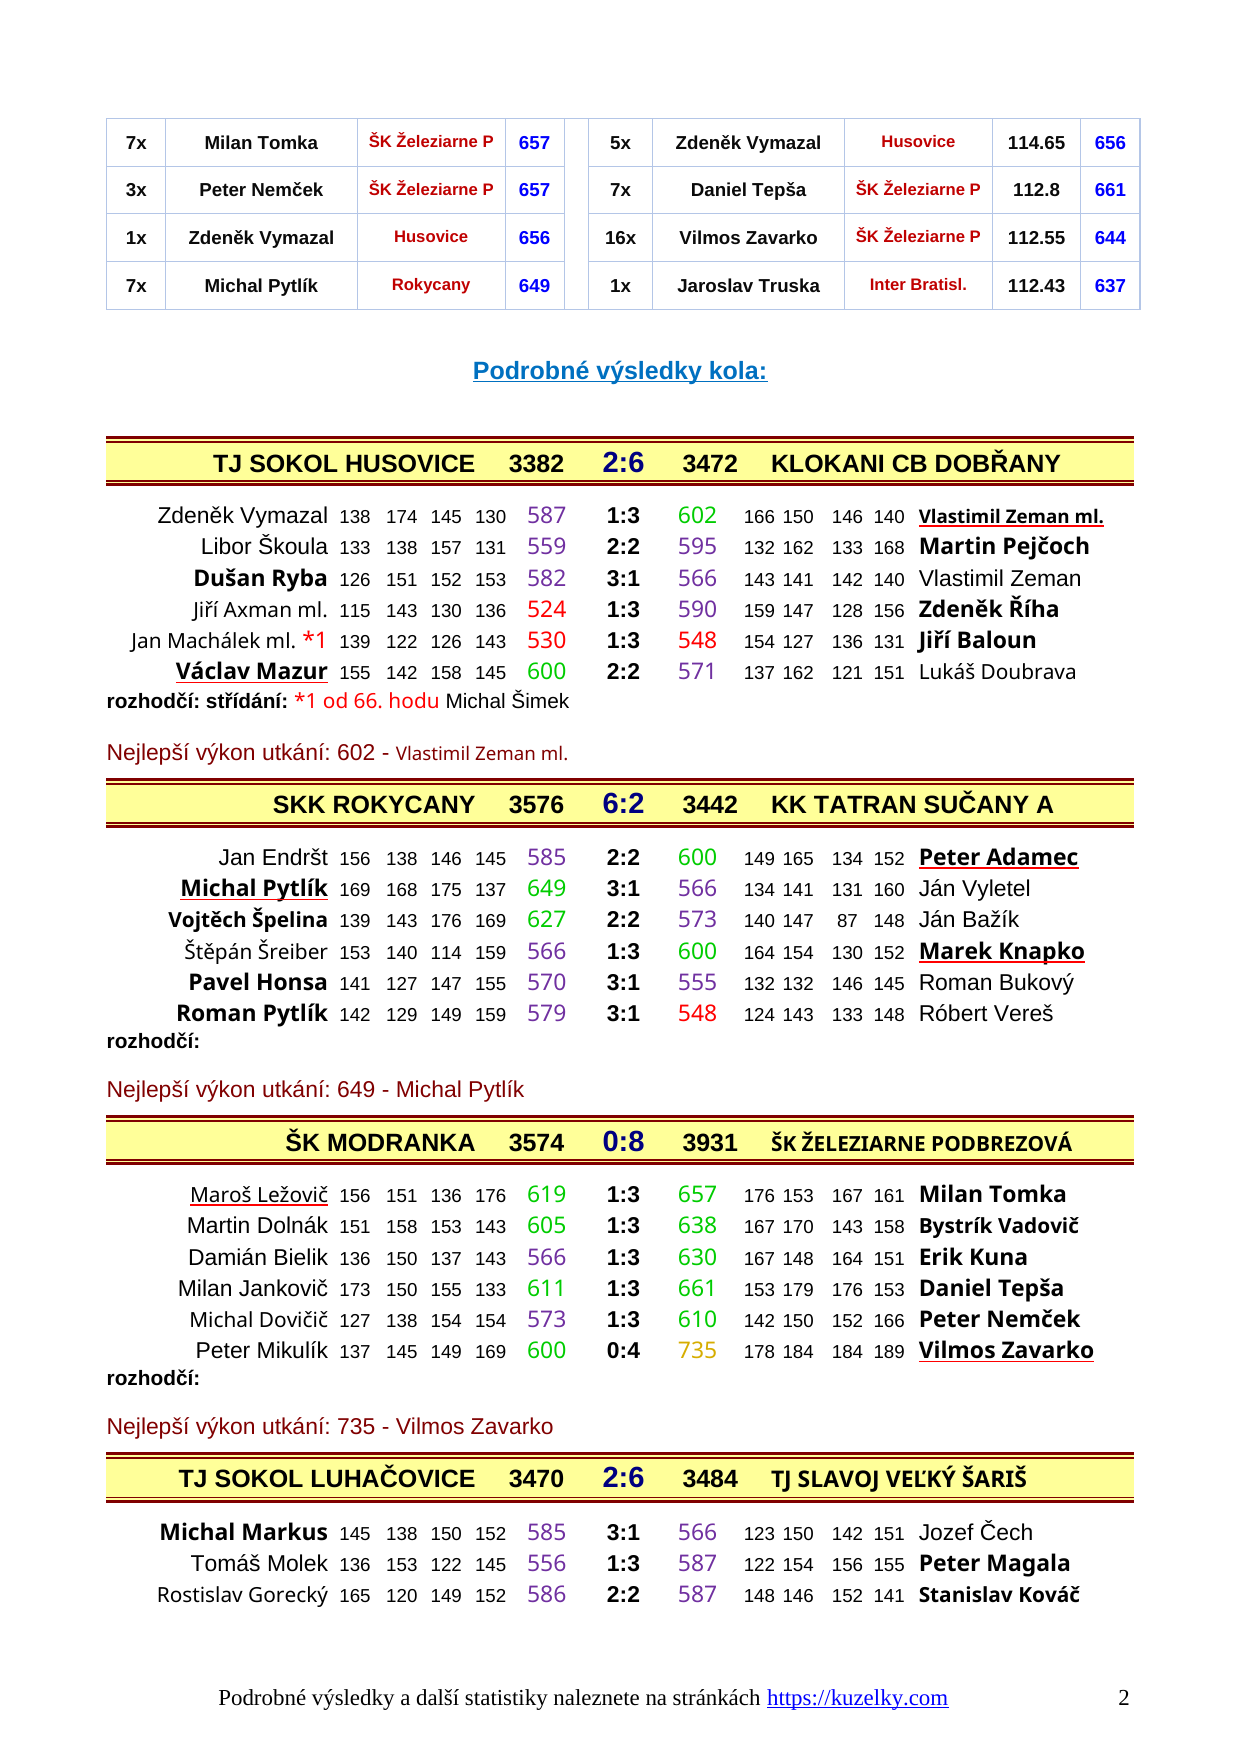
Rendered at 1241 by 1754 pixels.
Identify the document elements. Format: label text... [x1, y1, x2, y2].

text Roman Pytlík 142 129 149 159 579 3:1 548 124 143 133 148 Róbert Vereš [106, 997, 1134, 1028]
text TJ Sokol Husovice 3382 2:6 3472 Klokani CB Dobřany [106, 443, 1134, 480]
text Vojtěch Špelina 139 143 176 169 627 2:2 573 140 147 87 148 Ján Bažík [106, 903, 1134, 935]
text ŠK Modranka 3574 0:8 3931 ŠK Železiarne Podbrezová [106, 1122, 1134, 1159]
table_cell 3x [107, 167, 165, 213]
table_cell 656 [506, 214, 564, 261]
text Zdeněk Vymazal 138 174 145 130 587 1:3 602 166 150 146 140 Vlastimil Zeman ml. [106, 499, 1134, 530]
text Michal Markus 145 138 150 152 585 3:1 566 123 150 142 151 Jozef Čech [106, 1516, 1134, 1547]
text Dušan Ryba 126 151 152 153 582 3:1 566 143 141 142 140 Vlastimil Zeman [106, 561, 1134, 593]
text Pavel Honsa 141 127 147 155 570 3:1 555 132 132 146 145 Roman Bukový [106, 966, 1134, 997]
text Podrobné výsledky kola: [94, 356, 1145, 385]
table_cell 1x [107, 214, 165, 261]
table_cell Husovice [845, 119, 992, 166]
text Damián Bielik 136 150 137 143 566 1:3 630 167 148 164 151 Erik Kuna [106, 1240, 1134, 1272]
table_cell 114.65 [993, 119, 1080, 166]
text Jan Machálek ml. *1 139 122 126 143 530 1:3 548 154 127 136 131 Jiří Baloun [106, 624, 1134, 655]
table_cell 16x [589, 214, 652, 261]
table_cell ŠK Železiarne P [845, 167, 992, 213]
table_cell 112.43 [993, 262, 1080, 308]
text rozhodčí: střídání: *1 od 66. hodu Michal Šimek [106, 686, 1134, 715]
table_cell Zdeněk Vymazal [653, 119, 844, 166]
text Tomáš Molek 136 153 122 145 556 1:3 587 122 154 156 155 Peter Magala [106, 1547, 1134, 1578]
text Rostislav Gorecký 165 120 149 152 586 2:2 587 148 146 152 141 Stanislav Kováč [106, 1578, 1134, 1609]
text Martin Dolnák 151 158 153 143 605 1:3 638 167 170 143 158 Bystrík Vadovič [106, 1209, 1134, 1240]
text SKK Rokycany 3576 6:2 3442 KK Tatran Sučany A [106, 785, 1134, 822]
table_cell 5x [589, 119, 652, 166]
text Václav Mazur 155 142 158 145 600 2:2 571 137 162 121 151 Lukáš Doubrava [106, 655, 1134, 686]
text rozhodčí: [106, 1028, 1134, 1052]
text rozhodčí: [106, 1365, 1134, 1389]
text Milan Jankovič 173 150 155 133 611 1:3 661 153 179 176 153 Daniel Tepša [106, 1272, 1134, 1303]
table_cell 656 [1081, 119, 1139, 166]
text Jiří Axman ml. 115 143 130 136 524 1:3 590 159 147 128 156 Zdeněk Říha [106, 593, 1134, 624]
table_cell Jaroslav Truska [653, 262, 844, 308]
table_cell 644 [1081, 214, 1139, 261]
table_cell 7x [107, 119, 165, 166]
table_cell 1x [589, 262, 652, 308]
table_cell 657 [506, 119, 564, 166]
table_cell 657 [506, 167, 564, 213]
text Nejlepší výkon utkání: 602 - Vlastimil Zeman ml. [106, 739, 1134, 766]
table_cell Zdeněk Vymazal [166, 214, 357, 261]
text Michal Pytlík 169 168 175 137 649 3:1 566 134 141 131 160 Ján Vyletel [106, 872, 1134, 903]
table_cell Husovice [358, 214, 505, 261]
table_cell 112.8 [993, 167, 1080, 213]
text Libor Škoula 133 138 157 131 559 2:2 595 132 162 133 168 Martin Pejčoch [106, 530, 1134, 561]
table_cell 661 [1081, 167, 1139, 213]
table_cell ŠK Železiarne P [845, 214, 992, 261]
table_cell Vilmos Zavarko [653, 214, 844, 261]
table_cell ŠK Železiarne P [358, 119, 505, 166]
table_cell 112.55 [993, 214, 1080, 261]
table_cell 637 [1081, 262, 1139, 308]
table_cell Milan Tomka [166, 119, 357, 166]
text Štěpán Šreiber 153 140 114 159 566 1:3 600 164 154 130 152 Marek Knapko [106, 935, 1134, 966]
table_cell 649 [506, 262, 564, 308]
table_cell Rokycany [358, 262, 505, 308]
text Peter Mikulík 137 145 149 169 600 0:4 735 178 184 184 189 Vilmos Zavarko [106, 1334, 1134, 1365]
table_cell Peter Nemček [166, 167, 357, 213]
text Michal Dovičič 127 138 154 154 573 1:3 610 142 150 152 166 Peter Nemček [106, 1303, 1134, 1334]
text Nejlepší výkon utkání: 649 - Michal Pytlík [106, 1076, 1134, 1103]
table_cell Michal Pytlík [166, 262, 357, 308]
text Nejlepší výkon utkání: 735 - Vilmos Zavarko [106, 1413, 1134, 1440]
table_cell ŠK Železiarne P [358, 167, 505, 213]
text Maroš Ležovič 156 151 136 176 619 1:3 657 176 153 167 161 Milan Tomka [106, 1178, 1134, 1209]
table_cell 7x [589, 167, 652, 213]
table_cell Inter Bratisl. [845, 262, 992, 308]
table_cell 7x [107, 262, 165, 308]
text Jan Endršt 156 138 146 145 585 2:2 600 149 165 134 152 Peter Adamec [106, 841, 1134, 872]
table_cell Daniel Tepša [653, 167, 844, 213]
text TJ Sokol Luhačovice 3470 2:6 3484 TJ Slavoj Veľký Šariš [106, 1459, 1134, 1497]
